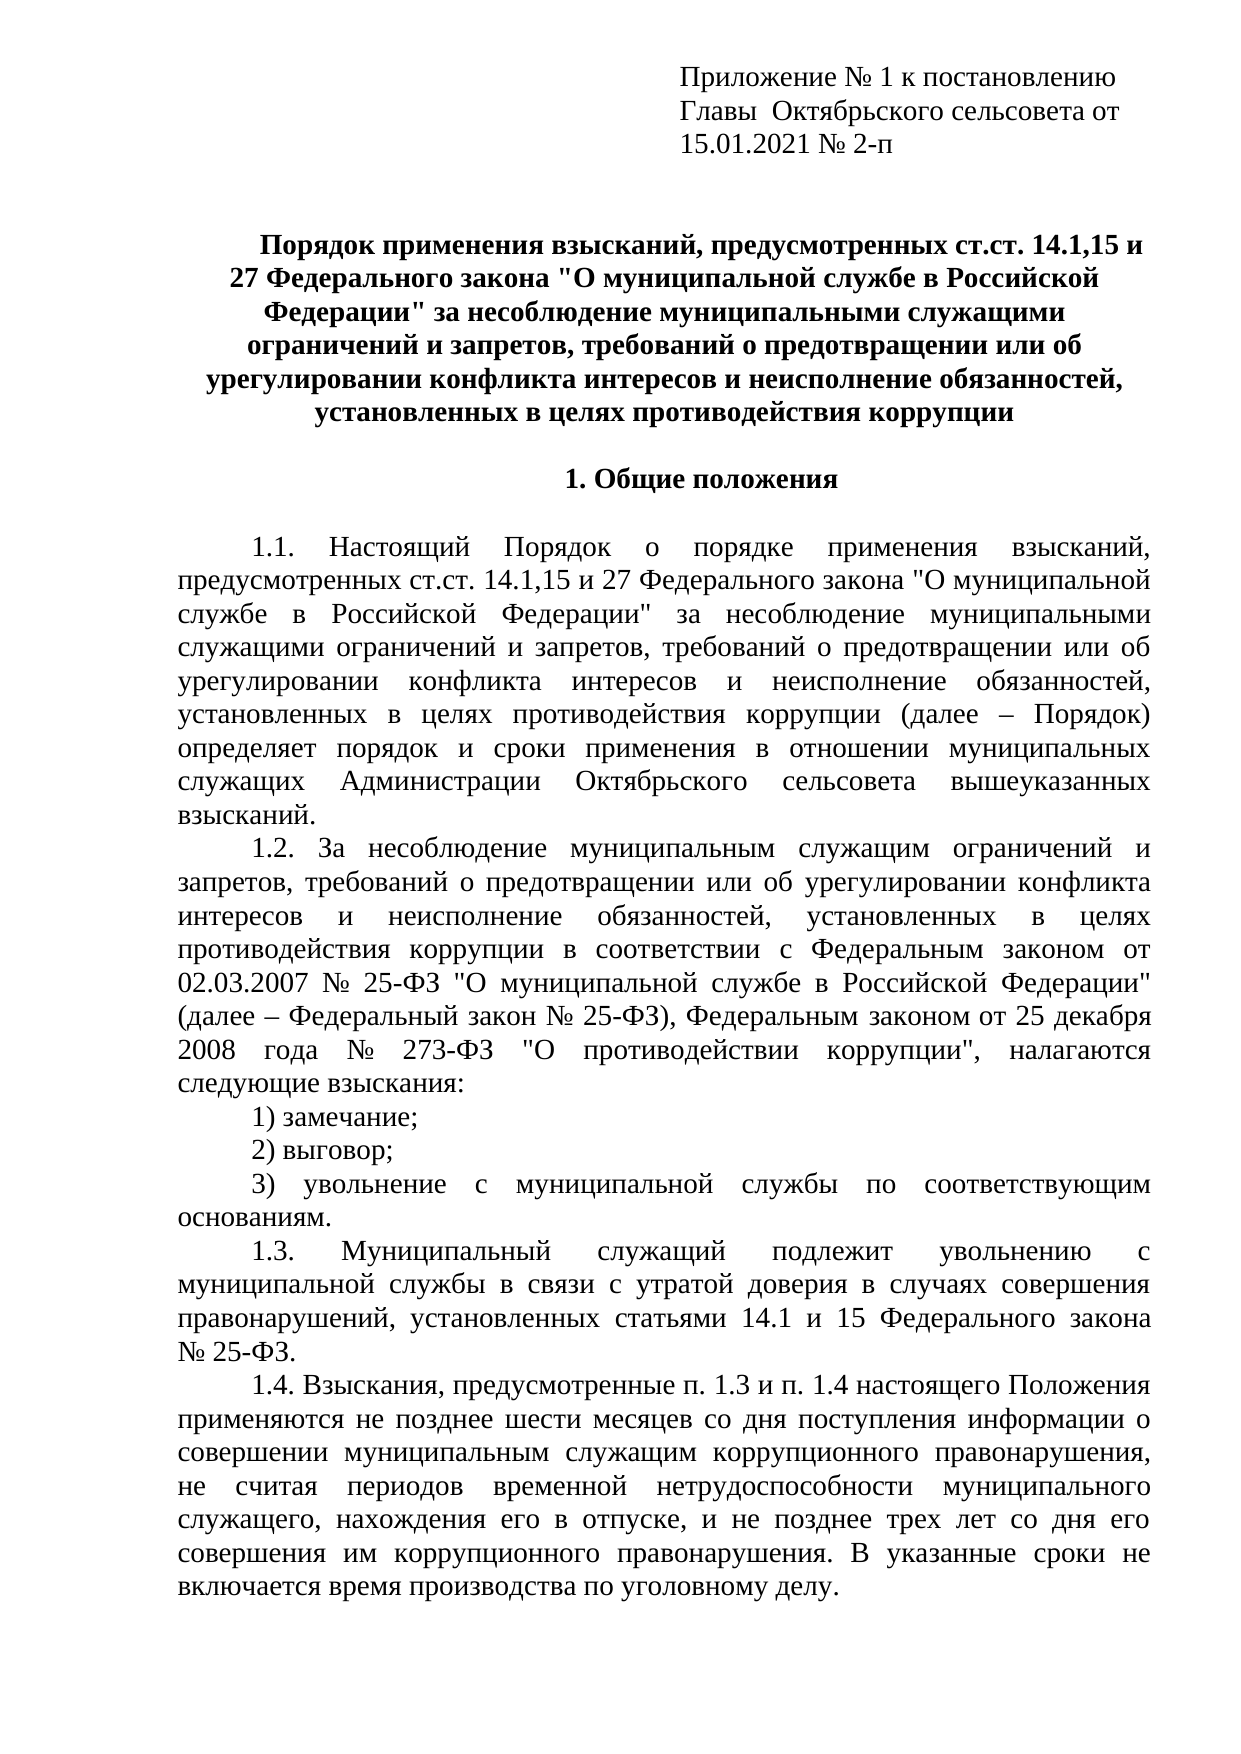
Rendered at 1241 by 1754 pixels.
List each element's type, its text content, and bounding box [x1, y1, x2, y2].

text 1.3. Муниципальный служащий подлежит увольнению с муниципальной службы в связи с утратой доверия в случаях совершения правонарушений, установленных статьями 14.1 и 15 Федерального закона № 25-ФЗ. [177, 1233, 1152, 1367]
text Приложение № 1 к постановлению Главы Октябрьского сельсовета от 15.01.2021 № 2-п [679, 59, 1152, 160]
text 1) замечание; [177, 1099, 1152, 1132]
text Порядок применения взысканий, предусмотренных ст.ст. 14.1,15 и 27 Федерального закона "О муниципальной службе в Российской Федерации" за несоблюдение муниципальными служащими ограничений и запретов, требований о предотвращении или об урегулировании конфликта интересов и неисполнение обязанностей, установленных в целях противодействия коррупции [177, 227, 1152, 428]
text 1.4. Взыскания, предусмотренные п. 1.3 и п. 1.4 настоящего Положения применяются не позднее шести месяцев со дня поступления информации о совершении муниципальным служащим коррупционного правонарушения, не считая периодов временной нетрудоспособности муниципального служащего, нахождения его в отпуске, и не позднее трех лет со дня его совершения им коррупционного правонарушения. В указанные сроки не включается время производства по уголовному делу. [177, 1367, 1152, 1602]
text 3) увольнение с муниципальной службы по соответствующим основаниям. [177, 1166, 1152, 1233]
text 1. Общие положения [177, 462, 1152, 495]
text 2) выговор; [177, 1132, 1152, 1166]
text 1.1. Настоящий Порядок о порядке применения взысканий, предусмотренных ст.ст. 14.1,15 и 27 Федерального закона "О муниципальной службе в Российской Федерации" за несоблюдение муниципальными служащими ограничений и запретов, требований о предотвращении или об урегулировании конфликта интересов и неисполнение обязанностей, установленных в целях противодействия коррупции (далее – Порядок) определяет порядок и сроки применения в отношении муниципальных служащих Администрации Октябрьского сельсовета вышеуказанных взысканий. [177, 529, 1152, 831]
text 1.2. За несоблюдение муниципальным служащим ограничений и запретов, требований о предотвращении или об урегулировании конфликта интересов и неисполнение обязанностей, установленных в целях противодействия коррупции в соответствии с Федеральным законом от 02.03.2007 № 25-ФЗ "О муниципальной службе в Российской Федерации" (далее – Федеральный закон № 25-ФЗ), Федеральным законом от 25 декабря 2008 года № 273-ФЗ "О противодействии коррупции", налагаются следующие взыскания: [177, 831, 1152, 1099]
